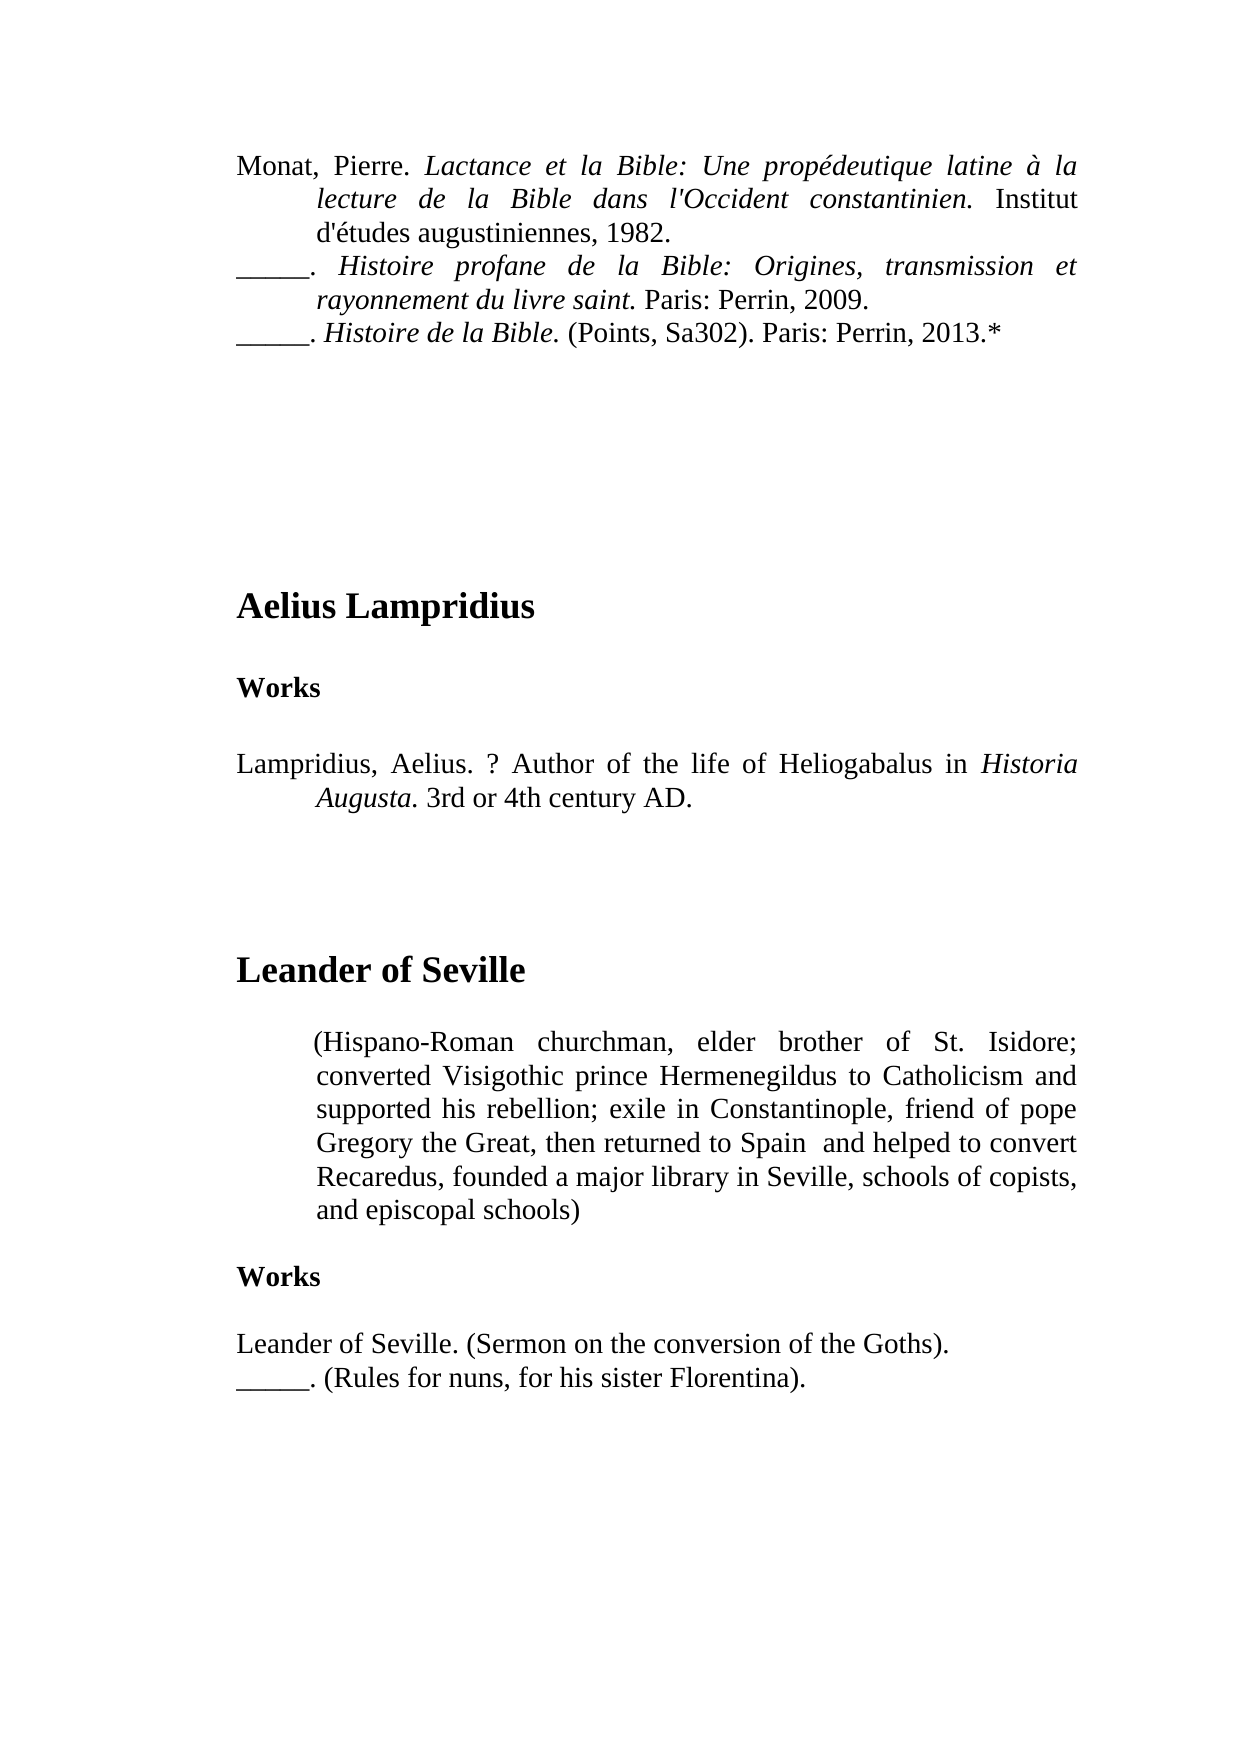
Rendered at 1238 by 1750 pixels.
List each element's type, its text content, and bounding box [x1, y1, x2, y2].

text (Hispano-Roman churchman, elder brother of St. Isidore; converted Visigothic prince Hermenegildus to Catholicism and supported his rebellion; exile in Constantinople, friend of pope Gregory the Great, then returned to Spain and helped to convert Recaredus, founded a major library in Seville, schools of copists, and episcopal schools) [313, 1024, 1078, 1226]
text _____. (Rules for nuns, for his sister Florentina). [236, 1360, 1078, 1393]
text Lampridius, Aelius. ? Author of the life of Heliogabalus in Historia Augusta. 3rd or 4th century AD. [236, 747, 1078, 814]
text _____. Histoire profane de la Bible: Origines, transmission et rayonnement du livre saint. Paris: Perrin, 2009. [236, 248, 1078, 315]
text Leander of Seville [236, 948, 1078, 991]
text Leander of Seville. (Sermon on the conversion of the Goths). [236, 1326, 1078, 1360]
text _____. Histoire de la Bible. (Points, Sa302). Paris: Perrin, 2013.* [236, 315, 1078, 349]
text Works [236, 670, 1078, 703]
text Monat, Pierre. Lactance et la Bible: Une propédeutique latine à la lecture de la Bible dans l'Occident constantinien. Institut d'études augustiniennes, 1982. [236, 148, 1078, 248]
text Aelius Lampridius [236, 584, 1078, 627]
text Works [236, 1259, 1078, 1293]
